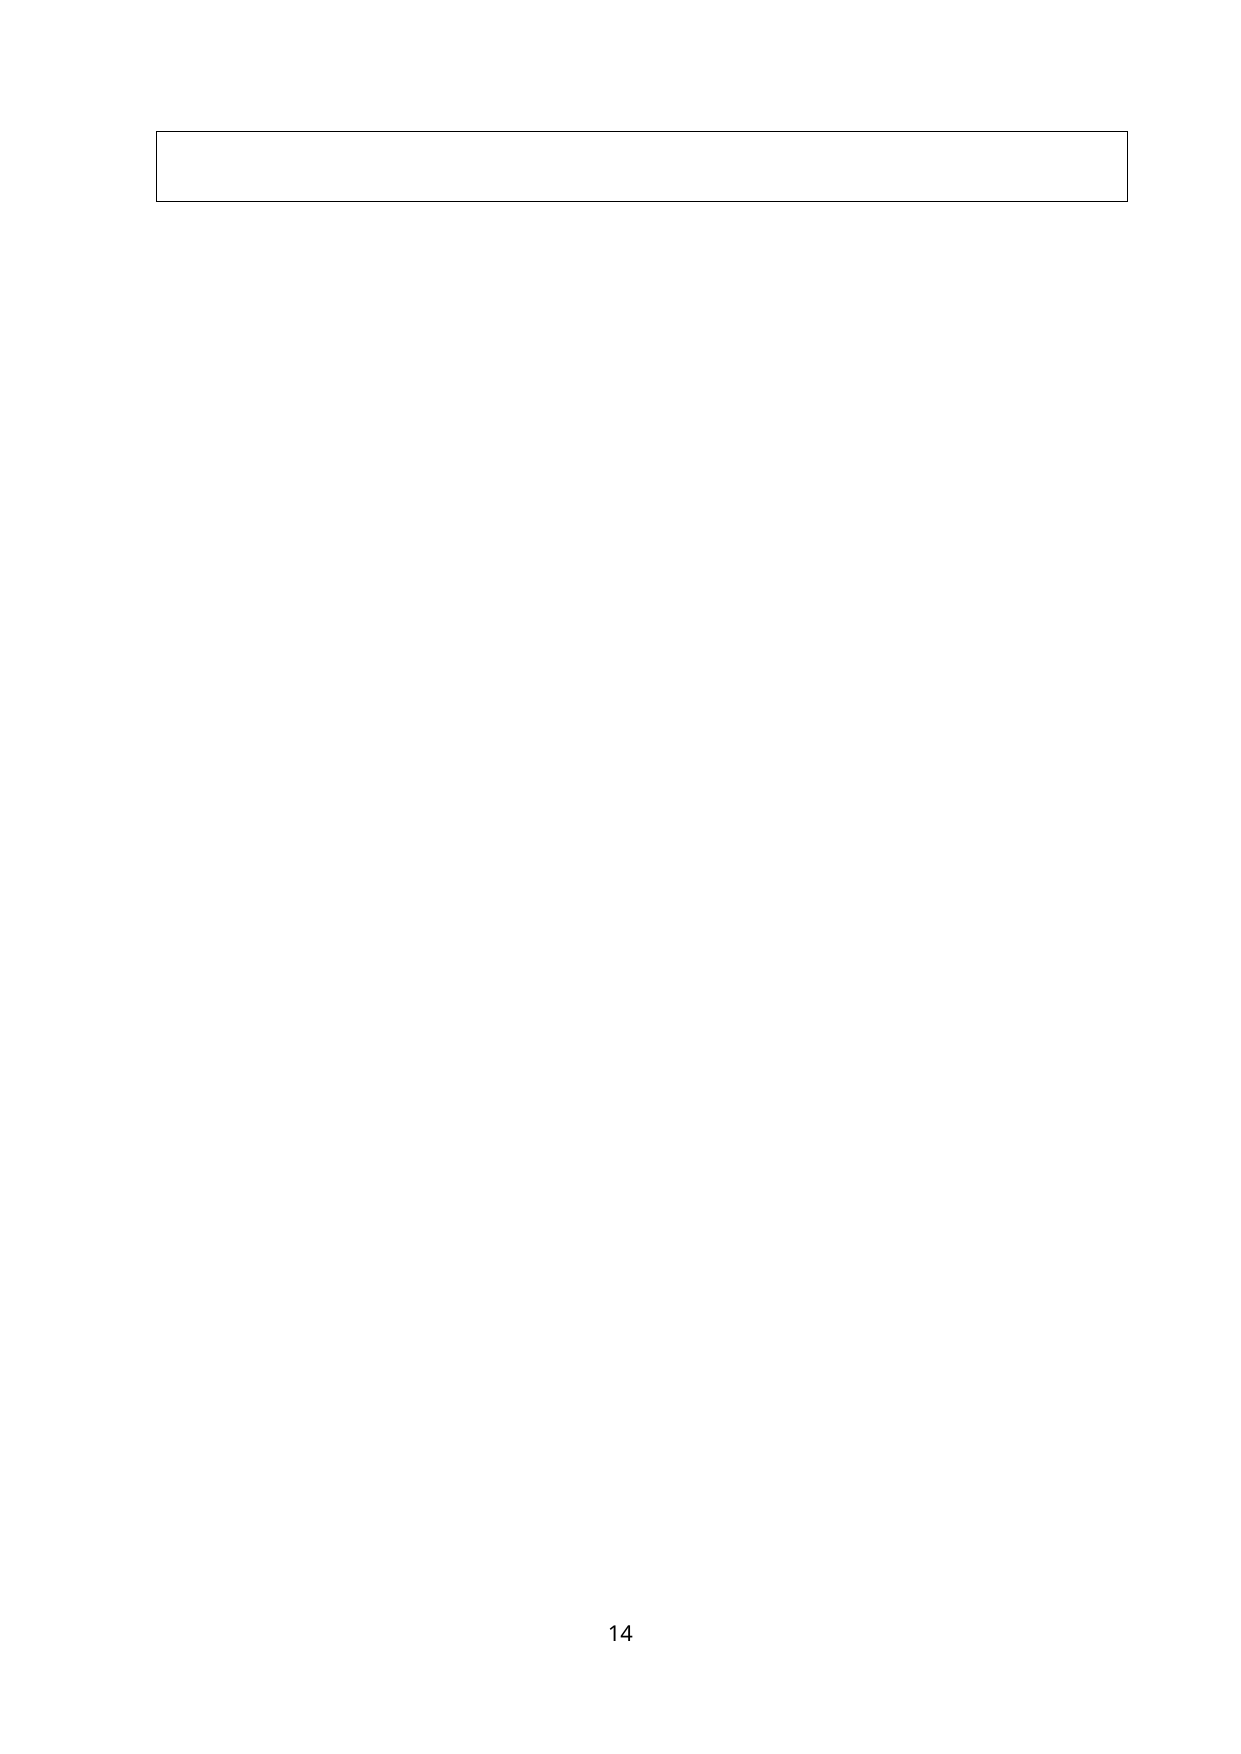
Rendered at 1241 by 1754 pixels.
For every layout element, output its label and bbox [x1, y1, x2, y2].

table_header [157, 132, 1127, 201]
